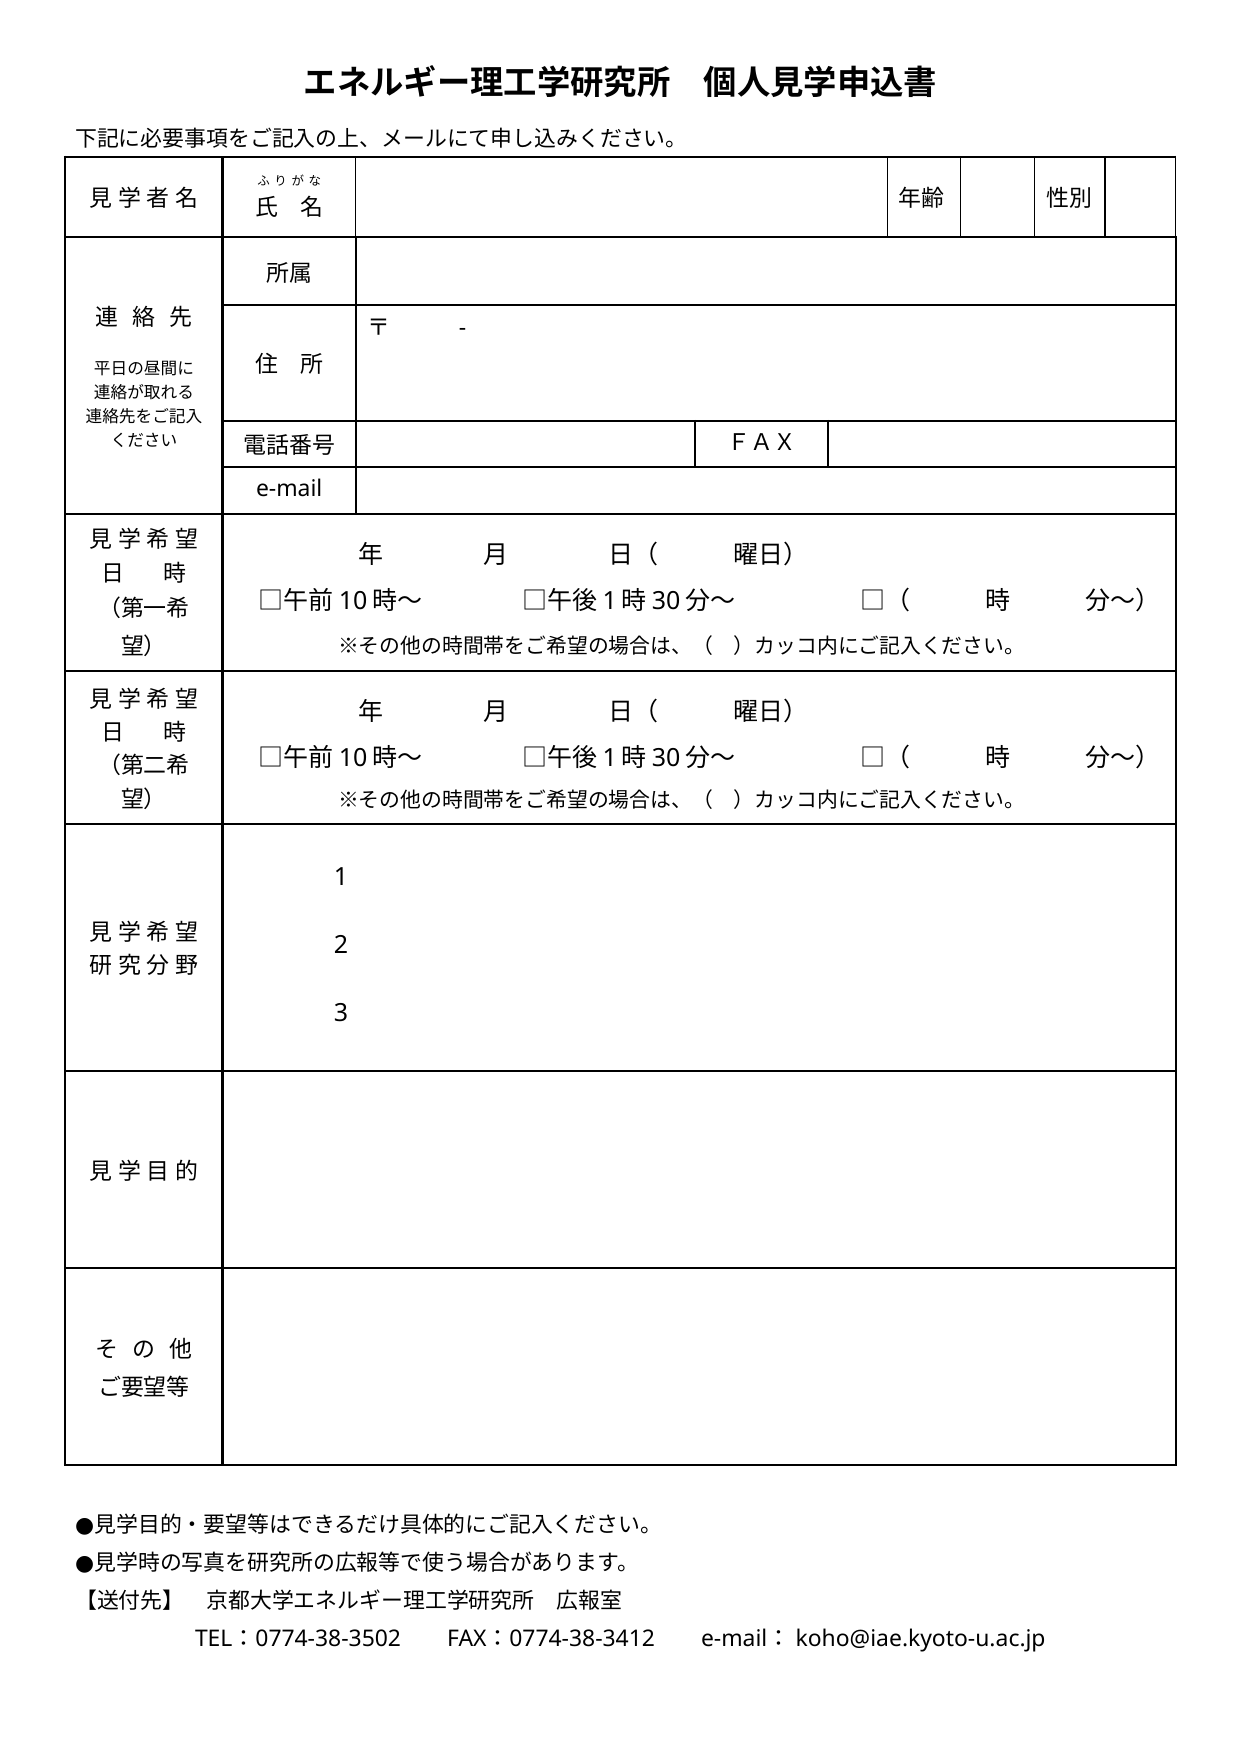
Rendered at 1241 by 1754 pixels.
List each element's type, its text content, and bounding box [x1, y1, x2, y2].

table_cell 〒 - [357, 306, 1175, 420]
table_cell 所属 [224, 238, 355, 304]
table_cell [357, 468, 1175, 513]
text エネルギー理工学研究所 個人見学申込書 [75, 42, 1165, 118]
table_header [224, 158, 355, 236]
table_cell その他 ご要望等 [66, 1269, 221, 1464]
table_cell 年 月 日（ 曜日） □午前10時～ □午後1時30分～ □（ 時 分～） ※その他の時間帯をご希望の場合は、（ ）カッコ内にご記入ください。 [224, 672, 1175, 822]
table_cell 見学希望 日時 （第二希望） [66, 672, 221, 822]
text TEL：0774-38-3502 FAX：0774-38-3412 e-mail： koho@iae.kyoto-u.ac.jp [75, 1617, 1165, 1655]
table_cell 連絡先 平日の昼間に 連絡が取れる 連絡先をご記入 ください [66, 238, 221, 513]
table_cell [224, 1269, 1175, 1464]
table_header [1106, 158, 1175, 236]
table_header 性別 [1035, 158, 1104, 236]
table_cell [357, 422, 694, 466]
table_header [356, 158, 887, 236]
table_cell ＦＡＸ [696, 422, 827, 466]
text 【送付先】 京都大学エネルギー理工学研究所 広報室 [75, 1579, 1165, 1617]
text ●見学目的・要望等はできるだけ具体的にご記入ください。 [75, 1504, 1165, 1542]
table_cell [829, 422, 1175, 466]
table_cell 見学希望 研究分野 [66, 825, 221, 1069]
table_cell 電話番号 [224, 422, 355, 466]
table_header 見学者名 [66, 158, 221, 236]
table_cell 住 所 [224, 306, 355, 420]
table_cell 1 2 3 [224, 825, 1175, 1069]
table_cell 見学目的 [66, 1072, 221, 1267]
table_cell e-mail [224, 468, 355, 513]
table_header 年齢 [888, 158, 960, 236]
table_cell 年 月 日（ 曜日） □午前10時～ □午後1時30分～ □（ 時 分～） ※その他の時間帯をご希望の場合は、（ ）カッコ内にご記入ください。 [224, 515, 1175, 670]
table_header [961, 158, 1034, 236]
text ●見学時の写真を研究所の広報等で使う場合があります。 [75, 1542, 1165, 1579]
table_cell [224, 1072, 1175, 1267]
table_cell 見学希望 日時 （第一希望） [66, 515, 221, 670]
text 下記に必要事項をご記入の上、メールにて申し込みください。 [75, 118, 1165, 156]
table_cell [357, 238, 1175, 304]
